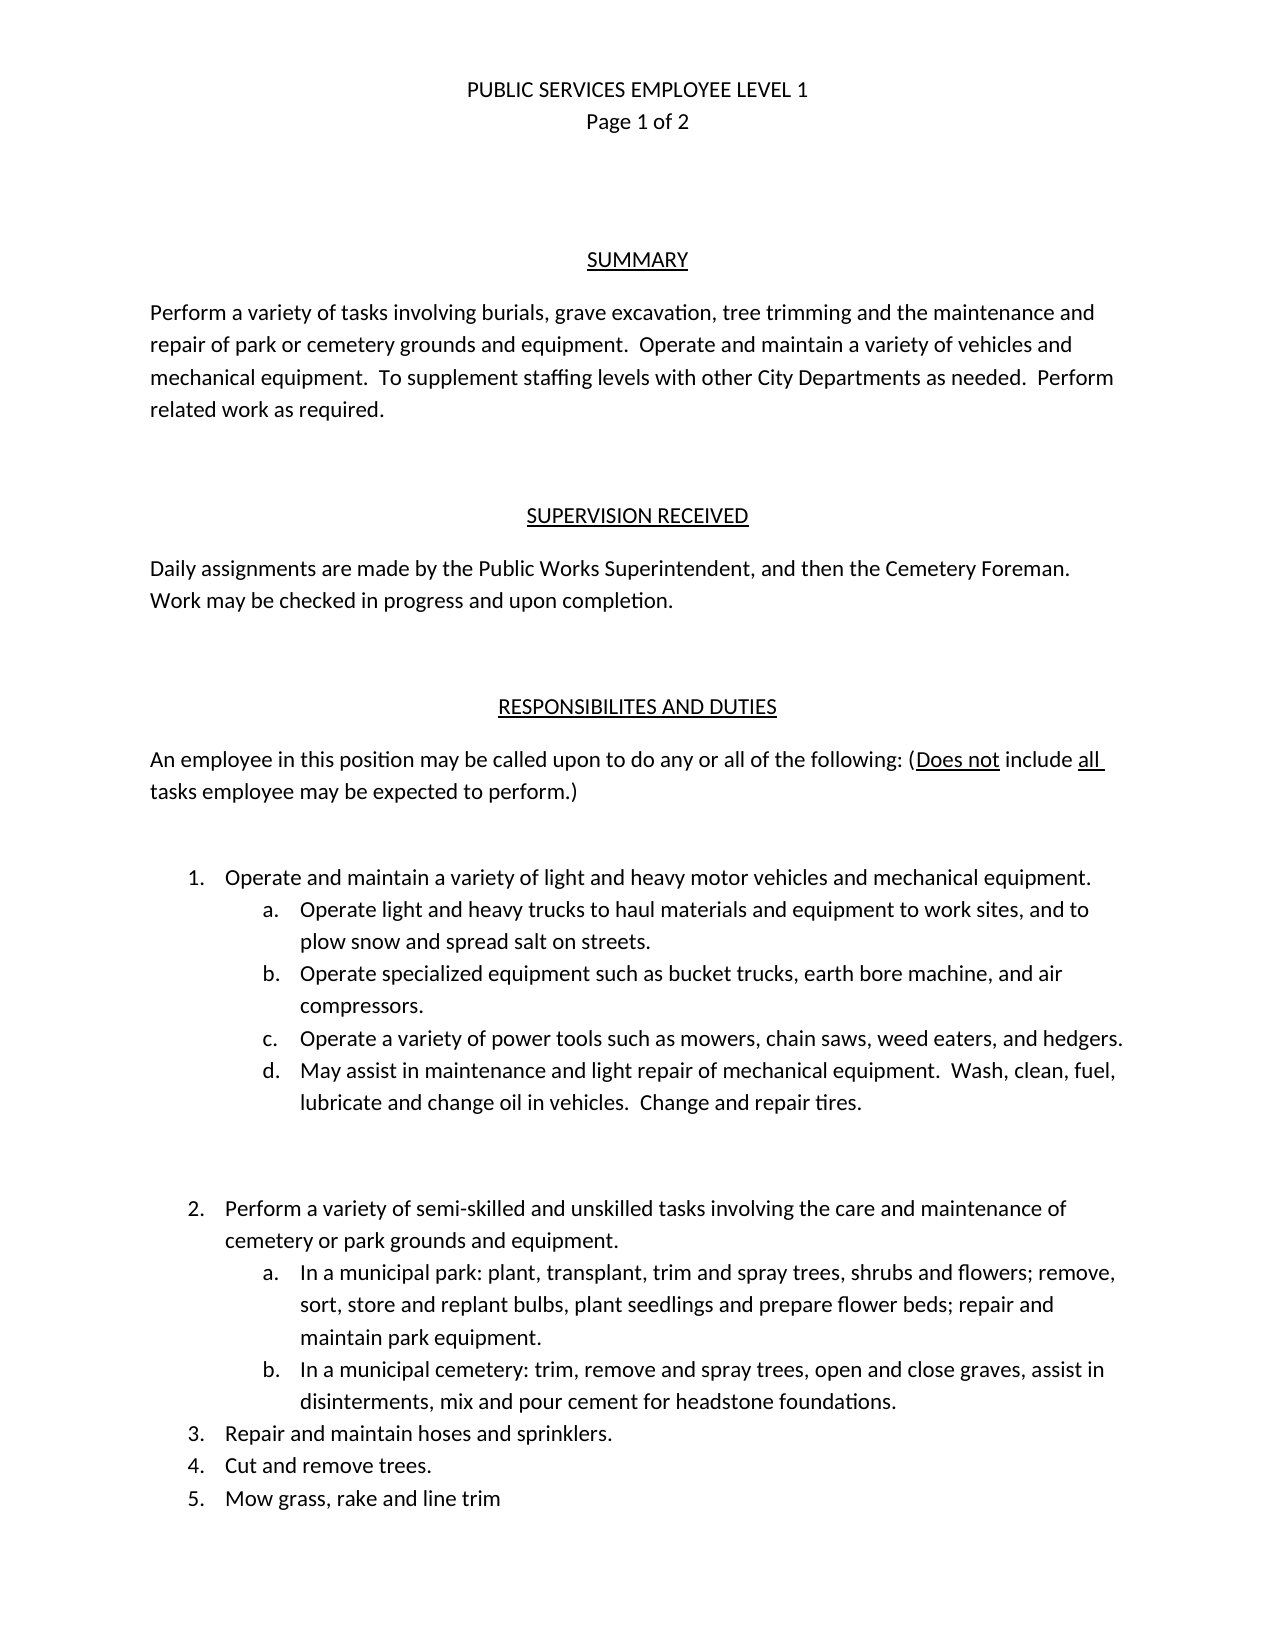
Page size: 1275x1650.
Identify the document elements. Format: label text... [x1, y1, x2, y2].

list Operate and maintain a variety of light and heavy motor vehicles and mechanical equipment. [187, 863, 1125, 891]
list In a municipal park: plant, transplant, trim and spray trees, shrubs and flowers; remove, sort, store and replant bulbs, plant seedlings and prepare flower beds; repair and maintain park equipment. [262, 1258, 1125, 1351]
list Mow grass, rake and line trim [187, 1484, 1125, 1512]
list In a municipal cemetery: trim, remove and spray trees, open and close graves, assist in disinterments, mix and pour cement for headstone foundations. [262, 1355, 1125, 1415]
list Operate a variety of power tools such as mowers, chain saws, weed eaters, and hedgers. [262, 1024, 1125, 1052]
text PUBLIC SERVICES EMPLOYEE LEVEL 1 [150, 75, 1125, 103]
list May assist in maintenance and light repair of mechanical equipment. Wash, clean, fuel, lubricate and change oil in vehicles. Change and repair tires. [262, 1056, 1125, 1116]
list Operate specialized equipment such as bucket trucks, earth bore machine, and air compressors. [262, 959, 1125, 1019]
list Repair and maintain hoses and sprinklers. [187, 1419, 1125, 1447]
text SUPERVISION RECEIVED [150, 501, 1125, 529]
text Page 1 of 2 [150, 107, 1125, 135]
list Cut and remove trees. [187, 1452, 1125, 1479]
text An employee in this position may be called upon to do any or all of the following: (Does not include all tasks employee may be expected to perform.) [150, 745, 1125, 806]
text Daily assignments are made by the Public Works Superintendent, and then the Cemetery Foreman. Work may be checked in progress and upon completion. [150, 554, 1125, 614]
text RESPONSIBILITES AND DUTIES [150, 692, 1125, 720]
text Perform a variety of tasks involving burials, grave excavation, tree trimming and the maintenance and repair of park or cemetery grounds and equipment. Operate and maintain a variety of vehicles and mechanical equipment. To supplement staffing levels with other City Departments as needed. Perform related work as required. [150, 298, 1125, 423]
list Operate light and heavy trucks to haul materials and equipment to work sites, and to plow snow and spread salt on streets. [262, 895, 1125, 955]
text SUMMARY [150, 245, 1125, 273]
list Perform a variety of semi-skilled and unskilled tasks involving the care and maintenance of cemetery or park grounds and equipment. [187, 1194, 1125, 1254]
